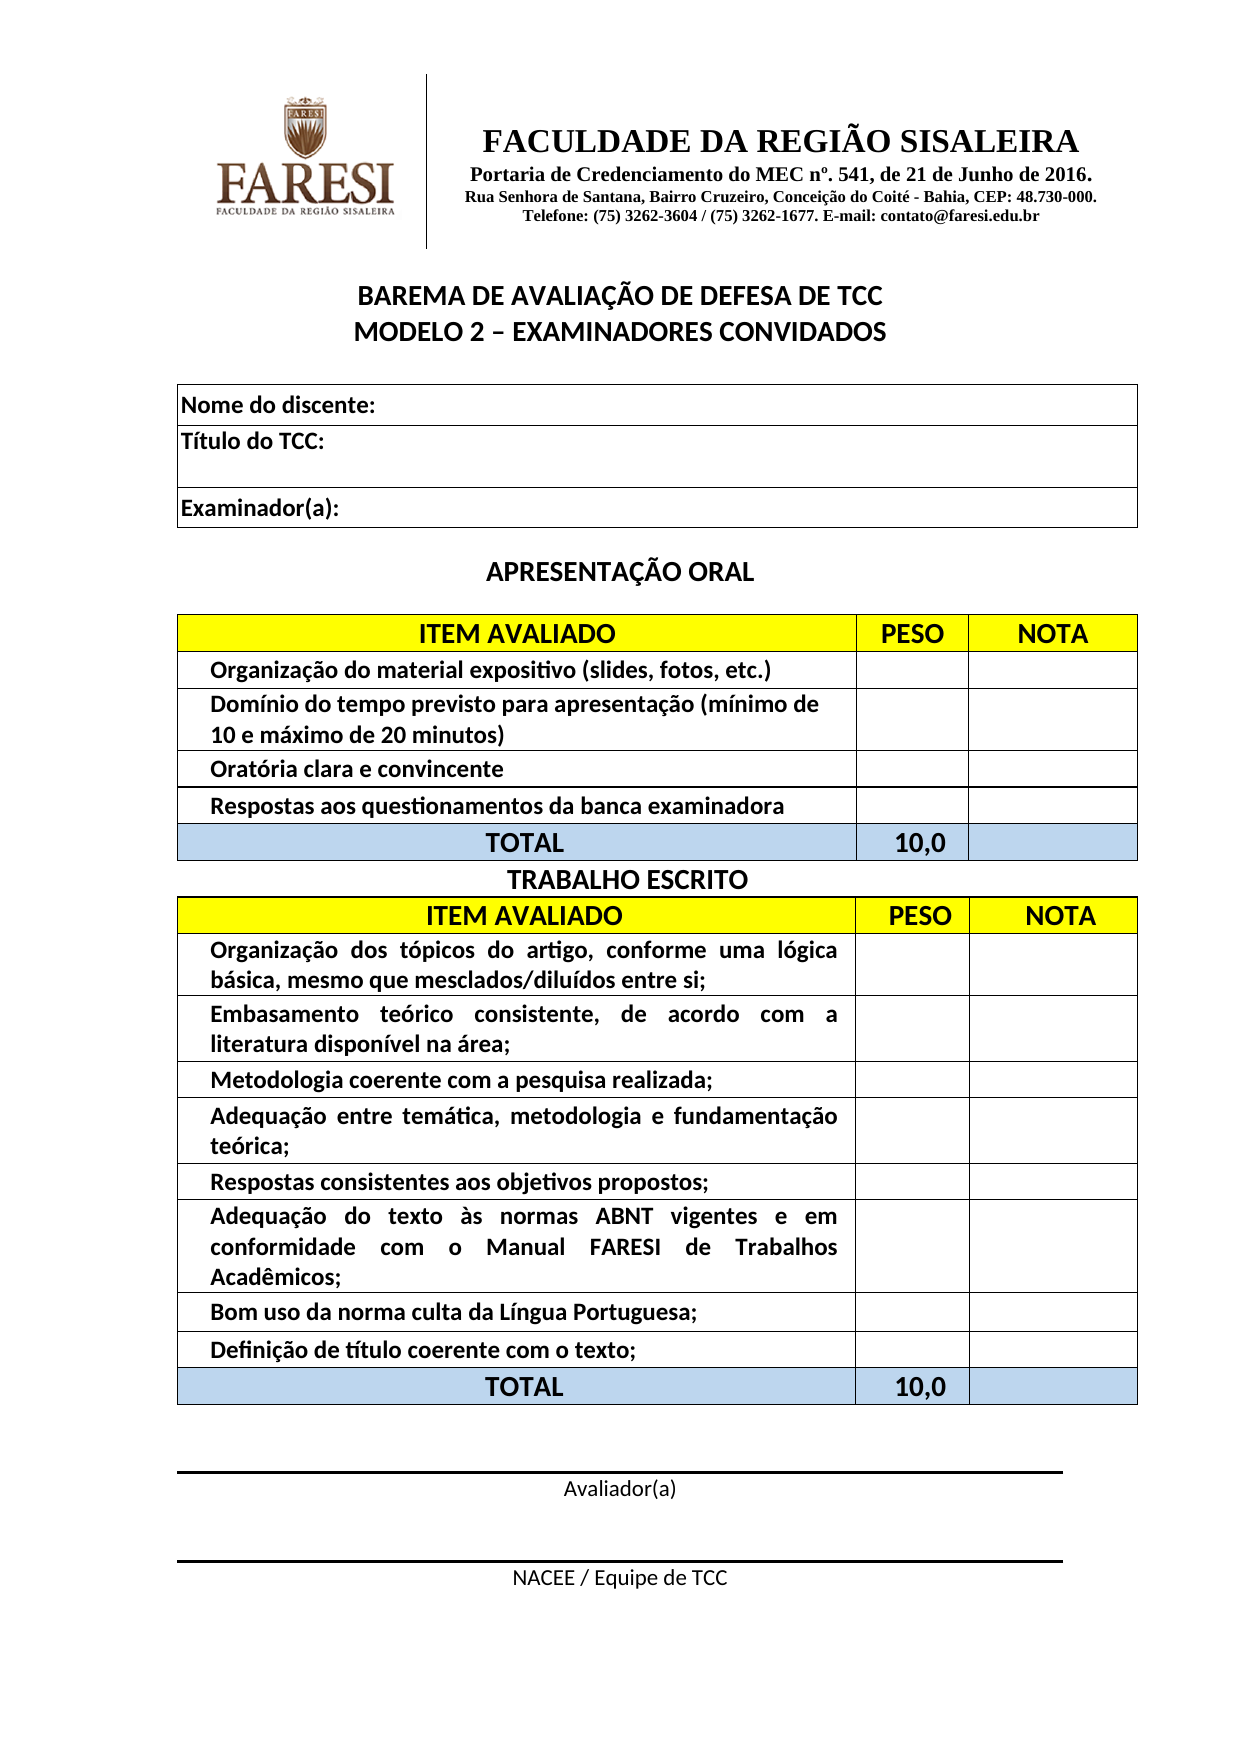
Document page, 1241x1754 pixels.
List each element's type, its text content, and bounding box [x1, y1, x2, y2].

table_cell 10,0 [856, 1368, 969, 1404]
table_cell Metodologia coerente com a pesquisa realizada; [178, 1062, 855, 1097]
table_cell Título do TCC: [178, 426, 1137, 487]
table_cell [970, 1332, 1137, 1367]
table_cell Organização dos tópicos do artigo, conforme uma lógica básica, mesmo que mesclados/diluídos entre si; [178, 934, 855, 995]
table_cell Adequação entre temática, metodologia e fundamentação teórica; [178, 1098, 855, 1163]
table_cell [856, 1293, 969, 1331]
table_cell Bom uso da norma culta da Língua Portuguesa; [178, 1293, 855, 1331]
table_cell [857, 788, 968, 823]
table_header PESO [856, 898, 969, 933]
table_cell TOTAL [178, 1368, 855, 1404]
table_cell [970, 1200, 1137, 1292]
text BAREMA DE AVALIAÇÃO DE DEFESA DE TCC [177, 277, 1063, 313]
table_cell [969, 751, 1137, 786]
text TRABALHO ESCRITO [207, 861, 1048, 896]
table_cell [856, 996, 969, 1061]
text MODELO 2 – EXAMINADORES CONVIDADOS [177, 313, 1063, 348]
text APRESENTAÇÃO ORAL [177, 553, 1063, 589]
table_cell [857, 751, 968, 786]
table_header ITEM AVALIADO [178, 615, 856, 651]
table_cell [856, 934, 969, 995]
table_cell [969, 788, 1137, 823]
table_cell Organização do material expositivo (slides, fotos, etc.) [178, 652, 856, 688]
table_header NOTA [969, 615, 1137, 651]
table_cell [856, 1332, 969, 1367]
text Avaliador(a) [177, 1474, 1063, 1502]
table_cell Adequação do texto às normas ABNT vigentes e em conformidade com o Manual FARESI de Trabalhos Acadêmicos; [178, 1200, 855, 1292]
table_cell [970, 1293, 1137, 1331]
table_cell Definição de título coerente com o texto; [178, 1332, 855, 1367]
table_header PESO [857, 615, 968, 651]
table_cell [857, 689, 968, 750]
table_cell [856, 1098, 969, 1163]
table_cell [970, 934, 1137, 995]
table_cell [969, 824, 1137, 860]
table_cell [970, 1164, 1137, 1199]
table_header ITEM AVALIADO [178, 898, 855, 933]
table_cell [969, 652, 1137, 688]
table_cell [970, 996, 1137, 1061]
table_cell Respostas consistentes aos objetivos propostos; [178, 1164, 855, 1199]
table_cell [970, 1098, 1137, 1163]
table_header NOTA [970, 898, 1137, 933]
table_cell [970, 1062, 1137, 1097]
table_cell [856, 1062, 969, 1097]
text NACEE / Equipe de TCC [177, 1563, 1063, 1591]
table_cell 10,0 [857, 824, 968, 860]
table_cell [969, 689, 1137, 750]
table_cell [856, 1200, 969, 1292]
table_cell [970, 1368, 1137, 1404]
table_cell [856, 1164, 969, 1199]
table_cell Embasamento teórico consistente, de acordo com a literatura disponível na área; [178, 996, 855, 1061]
table_cell [857, 652, 968, 688]
table_cell Examinador(a): [178, 488, 1137, 527]
picture [199, 73, 412, 239]
table_cell Domínio do tempo previsto para apresentação (mínimo de 10 e máximo de 20 minutos) [178, 689, 856, 750]
table_cell TOTAL [178, 824, 856, 860]
table_cell Oratória clara e convincente [178, 751, 856, 786]
table_cell Respostas aos questionamentos da banca examinadora [178, 788, 856, 823]
table_header Nome do discente: [178, 385, 1137, 424]
